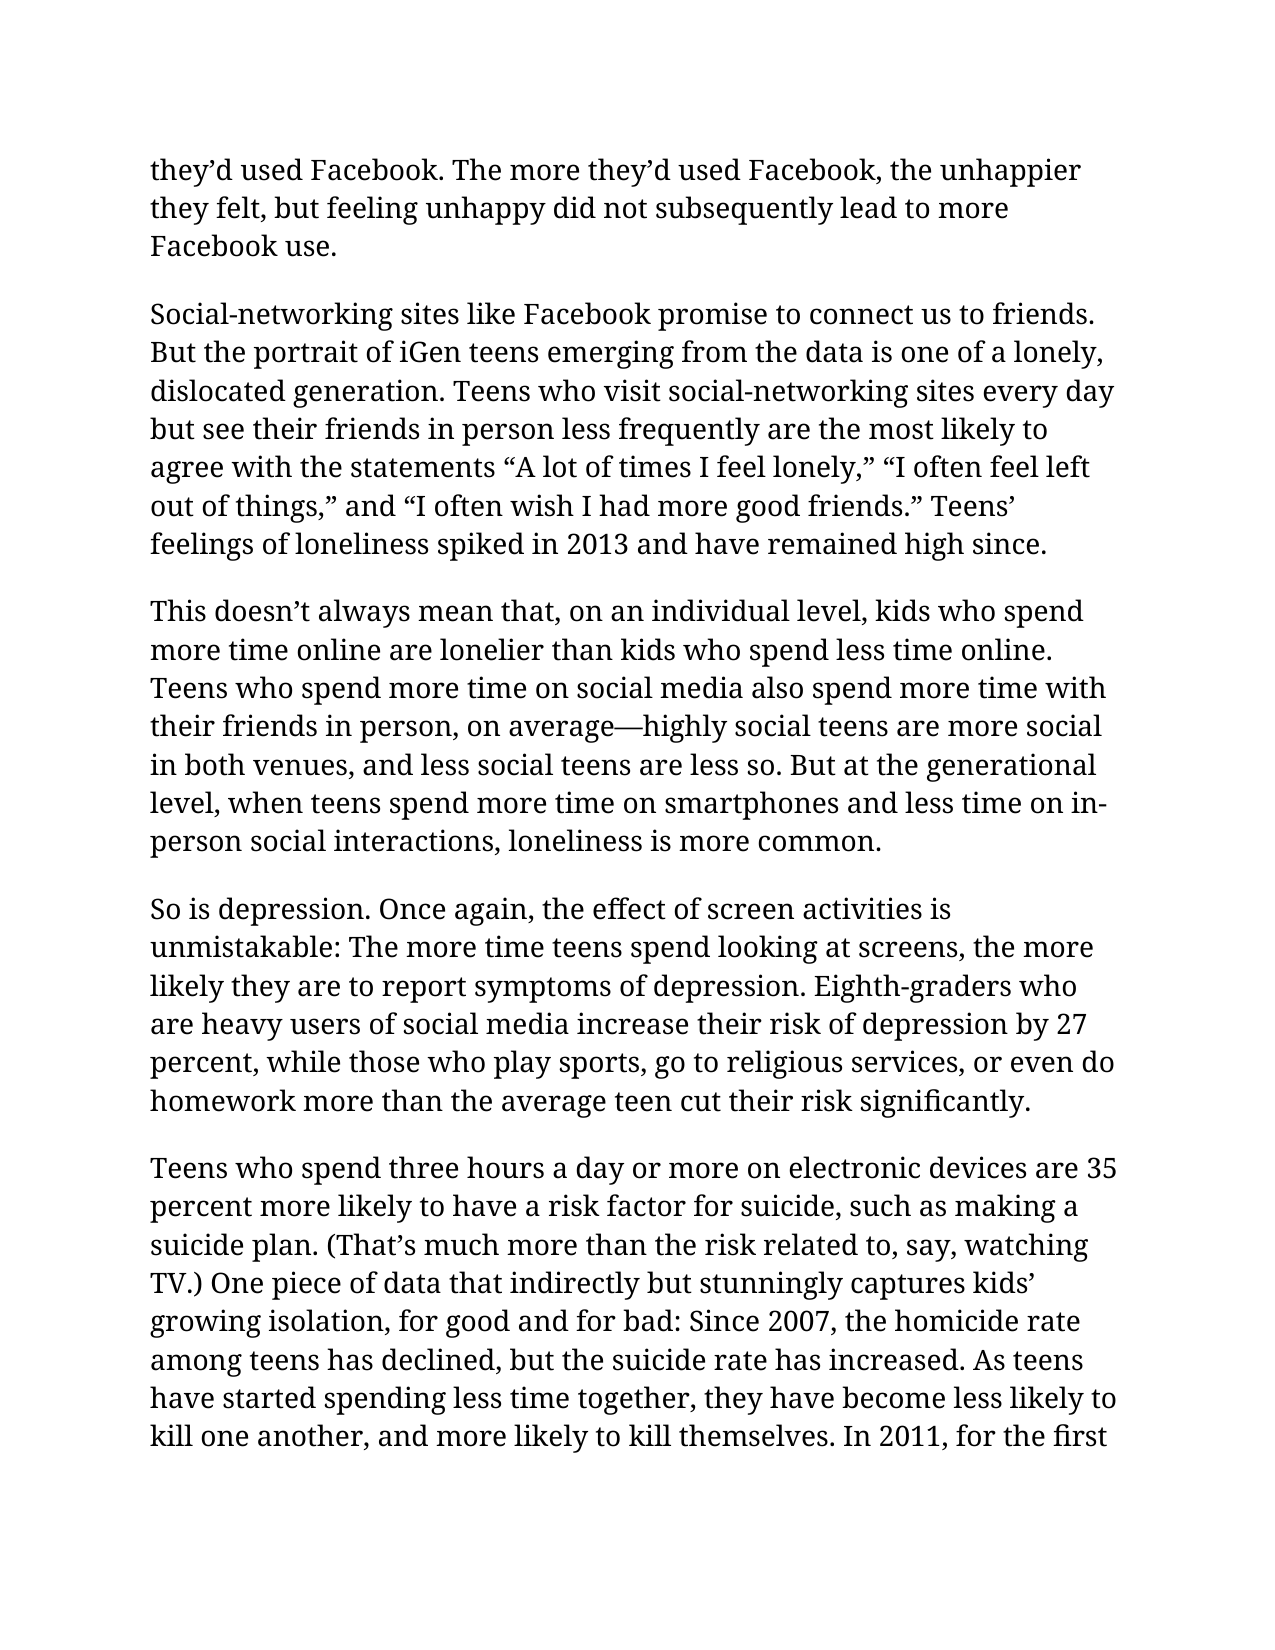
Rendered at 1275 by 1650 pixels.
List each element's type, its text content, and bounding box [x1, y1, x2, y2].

text This doesn’t always mean that, on an individual level, kids who spend more time online are lonelier than kids who spend less time online. Teens who spend more time on social media also spend more time with their friends in person, on average—highly social teens are more social in both venues, and less social teens are less so. But at the generational level, when teens spend more time on smartphones and less time on in-person social interactions, loneliness is more common. [150, 592, 1125, 860]
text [150, 1148, 1125, 1455]
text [150, 150, 1125, 265]
text So is depression. Once again, the effect of screen activities is unmistakable: The more time teens spend looking at screens, the more likely they are to report symptoms of depression. Eighth-graders who are heavy users of social media increase their risk of depression by 27 percent, while those who play sports, go to religious services, or even do homework more than the average teen cut their risk significantly. [150, 889, 1125, 1119]
text Social-networking sites like Facebook promise to connect us to friends. But the portrait of iGen teens emerging from the data is one of a lonely, dislocated generation. Teens who visit social-networking sites every day but see their friends in person less frequently are the most likely to agree with the statements “A lot of times I feel lonely,” “I often feel left out of things,” and “I often wish I had more good friends.” Teens’ feelings of loneliness spiked in 2013 and have remained high since. [150, 294, 1125, 562]
